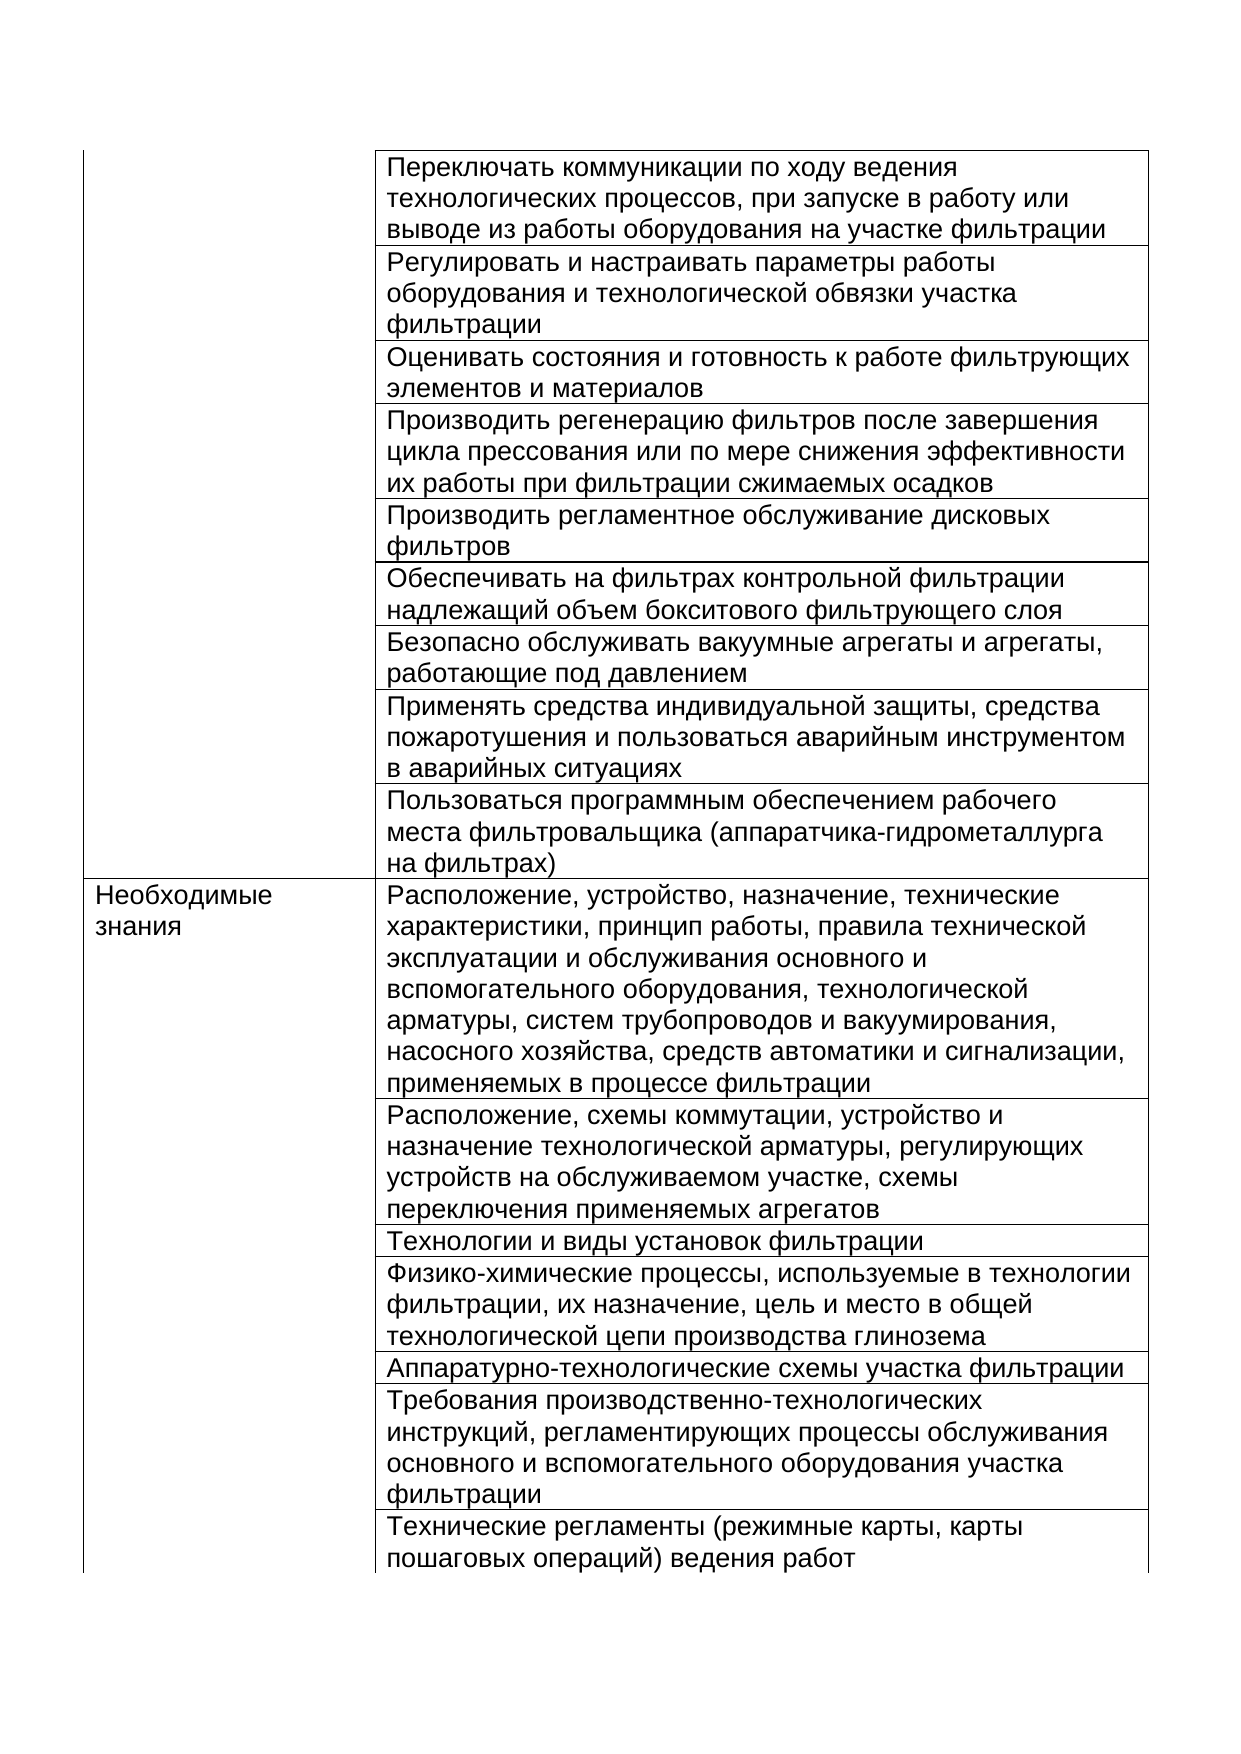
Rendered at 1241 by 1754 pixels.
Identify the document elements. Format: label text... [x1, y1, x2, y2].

table_cell Оценивать состояния и готовность к работе фильтрующих элементов и материалов [376, 341, 1148, 403]
table_cell Аппаратурно-технологические схемы участка фильтрации [376, 1352, 1148, 1383]
table_cell Расположение, устройство, назначение, технические характеристики, принцип работы, правила технической эксплуатации и обслуживания основного и вспомогательного оборудования, технологической арматуры, систем трубопроводов и вакуумирования, насосного хозяйства, средств автоматики и сигнализации, применяемых в процессе фильтрации [376, 879, 1148, 1098]
table_cell Производить регенерацию фильтров после завершения цикла прессования или по мере снижения эффективности их работы при фильтрации сжимаемых осадков [376, 404, 1148, 498]
table_cell Применять средства индивидуальной защиты, средства пожаротушения и пользоваться аварийным инструментом в аварийных ситуациях [376, 690, 1148, 783]
table_cell Расположение, схемы коммутации, устройство и назначение технологической арматуры, регулирующих устройств на обслуживаемом участке, схемы переключения применяемых агрегатов [376, 1099, 1148, 1224]
table_cell Безопасно обслуживать вакуумные агрегаты и агрегаты, работающие под давлением [376, 626, 1148, 688]
table_cell Необходимые знания [84, 879, 375, 1573]
table_cell Обеспечивать на фильтрах контрольной фильтрации надлежащий объем бокситового фильтрующего слоя [376, 563, 1148, 625]
table_cell Технологии и виды установок фильтрации [376, 1225, 1148, 1256]
table_cell Переключать коммуникации по ходу ведения технологических процессов, при запуске в работу или выводе из работы оборудования на участке фильтрации [376, 151, 1148, 245]
table_cell Требования производственно-технологических инструкций, регламентирующих процессы обслуживания основного и вспомогательного оборудования участка фильтрации [376, 1384, 1148, 1509]
table_cell Технические регламенты (режимные карты, карты пошаговых операций) ведения работ [376, 1510, 1148, 1573]
table_cell Производить регламентное обслуживание дисковых фильтров [376, 499, 1148, 561]
table_cell Регулировать и настраивать параметры работы оборудования и технологической обвязки участка фильтрации [376, 246, 1148, 339]
table_cell Физико-химические процессы, используемые в технологии фильтрации, их назначение, цель и место в общей технологической цепи производства глинозема [376, 1257, 1148, 1351]
table_cell Пользоваться программным обеспечением рабочего места фильтровальщика (аппаратчика-гидрометаллурга на фильтрах) [376, 784, 1148, 878]
